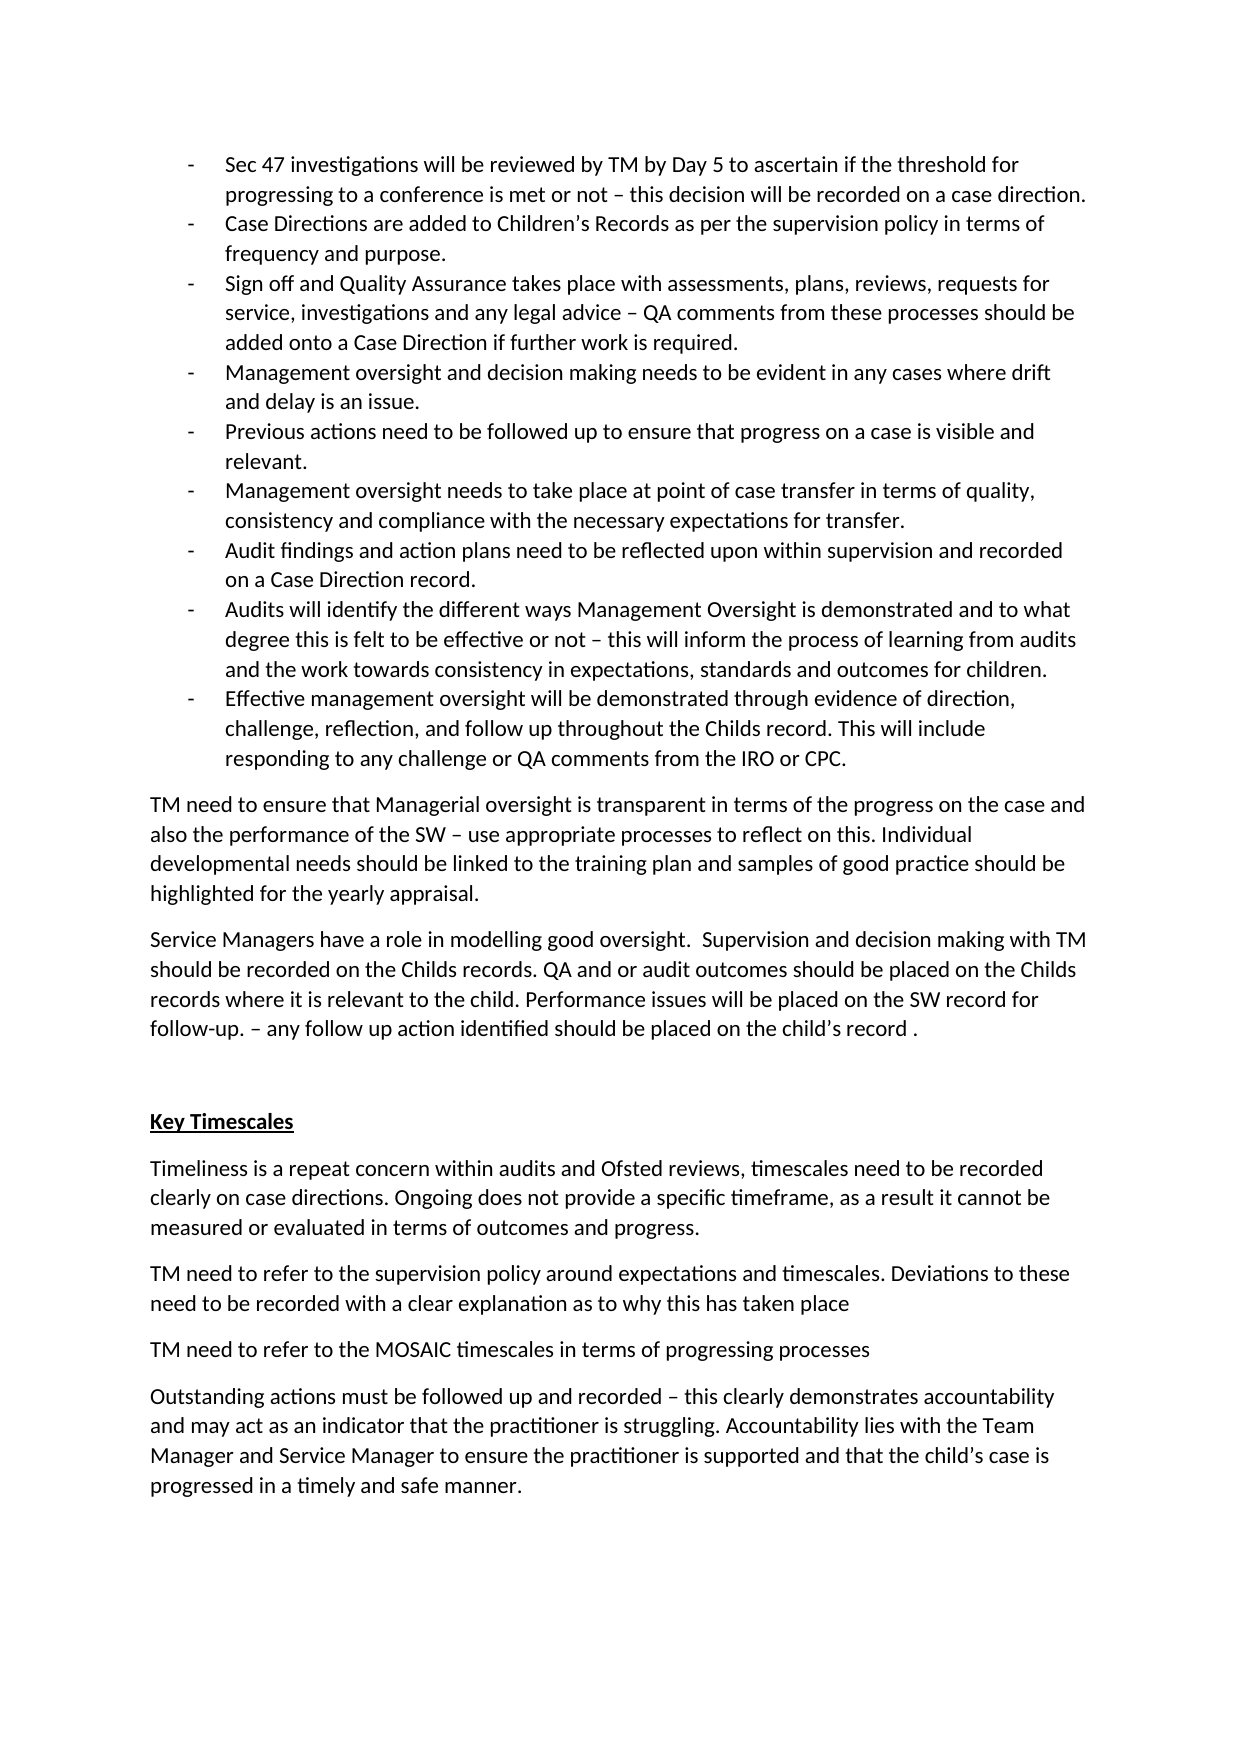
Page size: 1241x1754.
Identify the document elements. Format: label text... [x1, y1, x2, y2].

text Timeliness is a repeat concern within audits and Ofsted reviews, timescales need to be recorded clearly on case directions. Ongoing does not provide a specific timeframe, as a result it cannot be measured or evaluated in terms of outcomes and progress. [150, 1154, 1090, 1241]
text TM need to refer to the MOSAIC timescales in terms of progressing processes [150, 1335, 1090, 1363]
text Key Timescales [150, 1107, 1090, 1135]
list Audits will identify the different ways Management Oversight is demonstrated and to what degree this is felt to be effective or not – this will inform the process of learning from audits and the work towards consistency in expectations, standards and outcomes for children. [187, 595, 1090, 683]
list Case Directions are added to Children’s Records as per the supervision policy in terms of frequency and purpose. [187, 209, 1090, 267]
list Management oversight needs to take place at point of case transfer in terms of quality, consistency and compliance with the necessary expectations for transfer. [187, 477, 1090, 534]
list Effective management oversight will be demonstrated through evidence of direction, challenge, reflection, and follow up throughout the Childs record. This will include responding to any challenge or QA comments from the IRO or CPC. [187, 684, 1090, 772]
text TM need to refer to the supervision policy around expectations and timescales. Deviations to these need to be recorded with a clear explanation as to why this has taken place [150, 1259, 1090, 1317]
text Service Managers have a role in modelling good oversight. Supervision and decision making with TM should be recorded on the Childs records. QA and or audit outcomes should be placed on the Childs records where it is relevant to the child. Performance issues will be placed on the SW record for follow-up. – any follow up action identified should be placed on the child’s record . [150, 926, 1090, 1043]
list Sign off and Quality Assurance takes place with assessments, plans, reviews, requests for service, investigations and any legal advice – QA comments from these processes should be added onto a Case Direction if further work is required. [187, 269, 1090, 356]
text Outstanding actions must be followed up and recorded – this clearly demonstrates accountability and may act as an indicator that the practitioner is struggling. Accountability lies with the Team Manager and Service Manager to ensure the practitioner is supported and that the child’s case is progressed in a timely and safe manner. [150, 1382, 1090, 1499]
list Audit findings and action plans need to be reflected upon within supervision and recorded on a Case Direction record. [187, 536, 1090, 594]
list Previous actions need to be followed up to ensure that progress on a case is visible and relevant. [187, 417, 1090, 475]
list Sec 47 investigations will be reviewed by TM by Day 5 to ascertain if the threshold for progressing to a conference is met or not – this decision will be recorded on a case direction. [187, 150, 1090, 208]
text TM need to ensure that Managerial oversight is transparent in terms of the progress on the case and also the performance of the SW – use appropriate processes to reflect on this. Individual developmental needs should be linked to the training plan and samples of good practice should be highlighted for the yearly appraisal. [150, 790, 1090, 907]
list Management oversight and decision making needs to be evident in any cases where drift and delay is an issue. [187, 358, 1090, 416]
